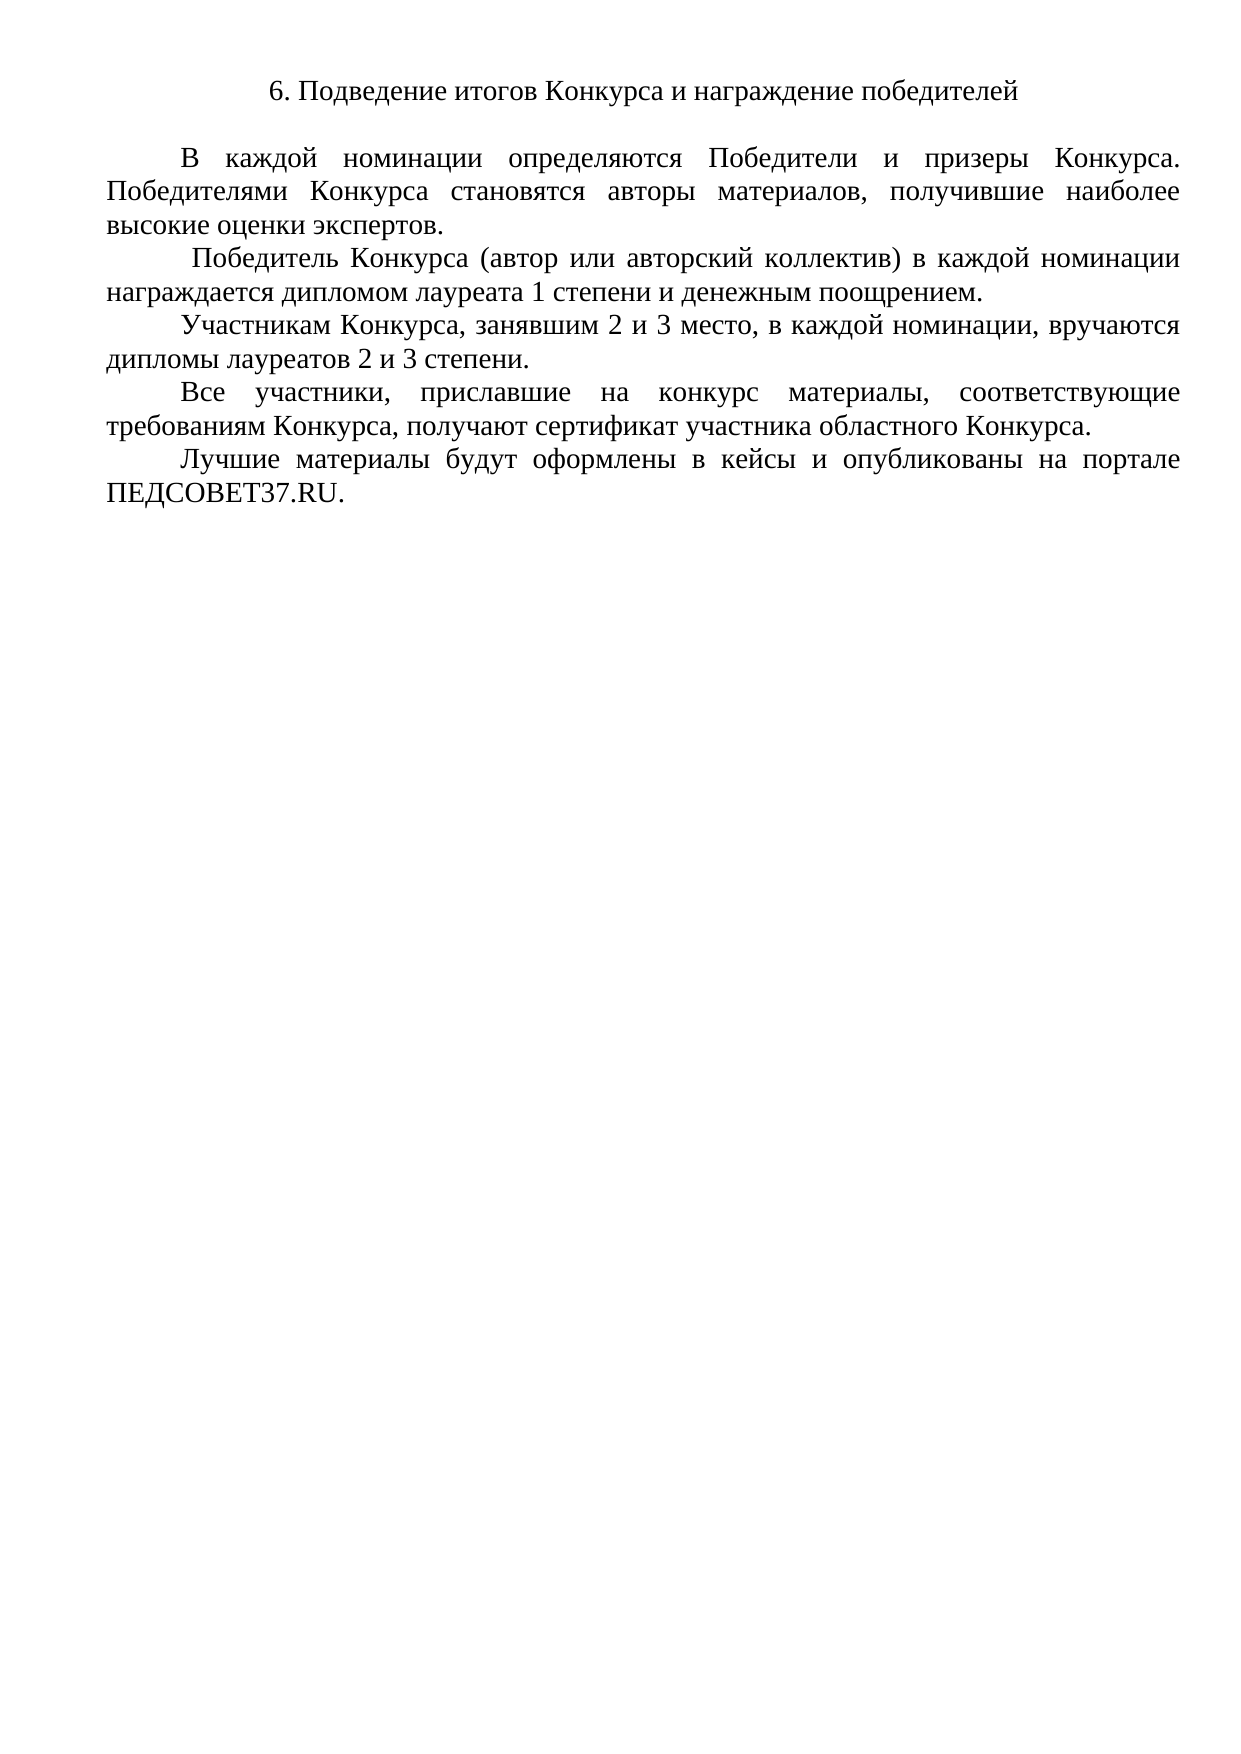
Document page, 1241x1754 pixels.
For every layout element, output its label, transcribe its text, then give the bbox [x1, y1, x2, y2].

text Все участники, приславшие на конкурс материалы, соответствующие требованиям Конкурса, получают сертификат участника областного Конкурса. [106, 374, 1181, 442]
text Победитель Конкурса (автор или авторский коллектив) в каждой номинации награждается дипломом лауреата 1 степени и денежным поощрением. [106, 240, 1181, 307]
text В каждой номинации определяются Победители и призеры Конкурса. Победителями Конкурса становятся авторы материалов, получившие наиболее высокие оценки экспертов. [106, 140, 1181, 240]
text 6. Подведение итогов Конкурса и награждение победителей [106, 73, 1181, 106]
text Участникам Конкурса, занявшим 2 и 3 место, в каждой номинации, вручаются дипломы лауреатов 2 и 3 степени. [106, 307, 1181, 374]
text Лучшие материалы будут оформлены в кейсы и опубликованы на портале ПЕДСОВЕТ37.RU. [106, 442, 1181, 509]
